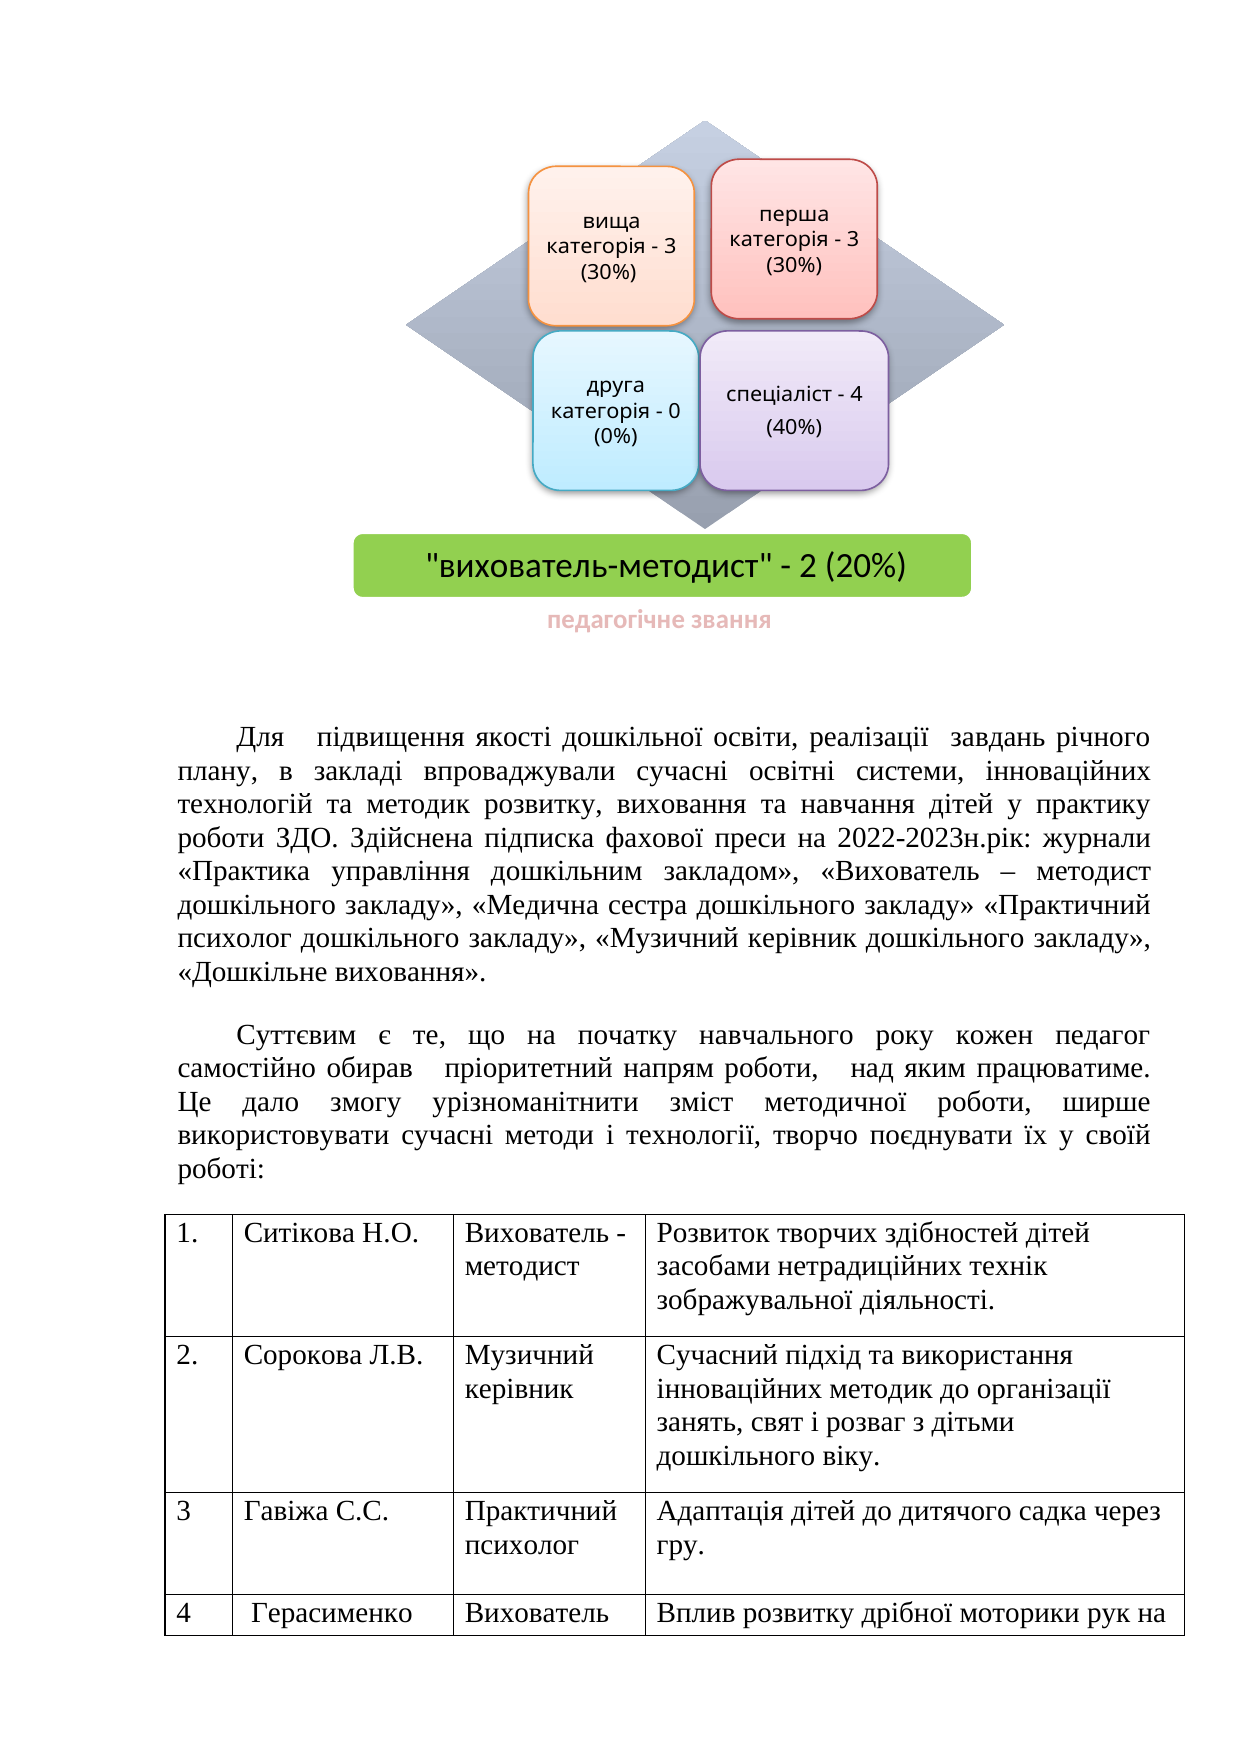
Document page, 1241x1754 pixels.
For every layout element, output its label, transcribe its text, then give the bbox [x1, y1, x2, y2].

table_cell 3 [166, 1493, 232, 1594]
table_header Розвиток творчих здібностей дітей засобами нетрадиційних технік зображувальної діяльності. [646, 1215, 1184, 1336]
table_cell Адаптація дітей до дитячого садка через гру. [646, 1493, 1184, 1594]
table_cell Музичний керівник [454, 1337, 645, 1492]
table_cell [646, 1595, 1184, 1635]
table_cell 4 [166, 1595, 232, 1635]
table_header Вихователь - методист [454, 1215, 645, 1336]
table_header 1. [166, 1215, 232, 1336]
text Для підвищення якості дошкільної освіти, реалізації завдань річного плану, в закладі впроваджували сучасні освітні системи, інноваційних технологій та методик розвитку, виховання та навчання дітей у практику роботи ЗДО. Здійснена підписка фахової преси на 2022-2023н.рік: журнали «Практика управління дошкільним закладом», «Вихователь – методист дошкільного закладу», «Медична сестра дошкільного закладу» «Практичний психолог дошкільного закладу», «Музичний керівник дошкільного закладу», «Дошкільне виховання». [177, 719, 1152, 988]
table_cell Гавіжа С.С. [233, 1493, 453, 1594]
text Суттєвим є те, що на початку навчального року кожен педагог самостійно обирав пріоритетний напрям роботи, над яким працюватиме. Це дало змогу урізноманітнити зміст методичної роботи, ширше використовувати сучасні методи і технології, творчо поєднувати їх у своїй роботі: [177, 1017, 1152, 1184]
table_cell Сорокова Л.В. [233, 1337, 453, 1492]
table_cell Практичний психолог [454, 1493, 645, 1594]
table_cell 2. [166, 1337, 232, 1492]
table_cell Сучасний підхід та використання інноваційних методик до організації занять, свят і розваг з дітьми дошкільного віку. [646, 1337, 1184, 1492]
table_header Ситікова Н.О. [233, 1215, 453, 1336]
table_cell Вихователь [454, 1595, 645, 1635]
table_cell Герасименко В.М. [233, 1595, 453, 1635]
